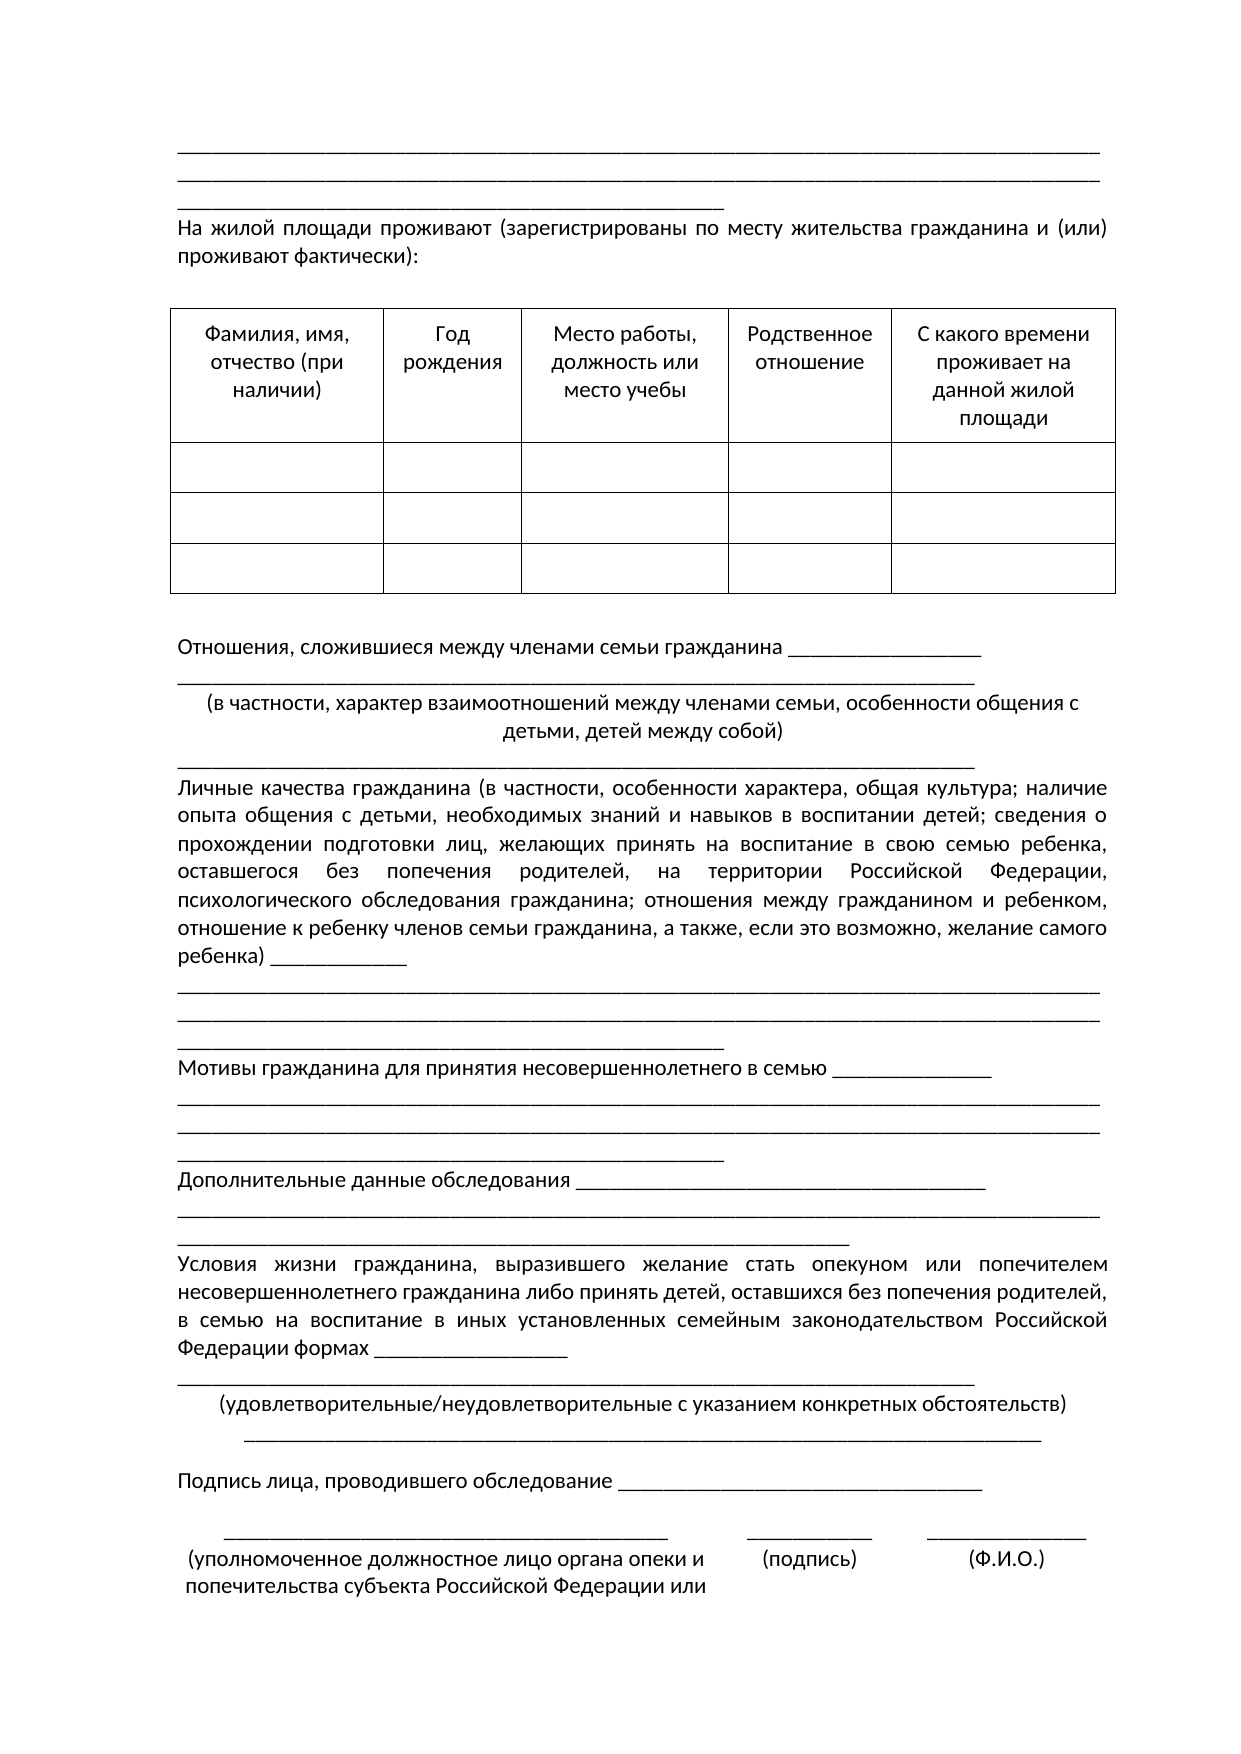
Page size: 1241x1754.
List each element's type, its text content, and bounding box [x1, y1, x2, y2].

table_cell [892, 493, 1115, 542]
table_header С какого времени проживает на данной жилой площади [892, 309, 1115, 442]
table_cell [171, 1505, 721, 1610]
table_cell [892, 544, 1115, 593]
table_cell [171, 493, 383, 542]
table_cell [171, 544, 383, 593]
table_header Место работы, должность или место учебы [522, 309, 728, 442]
table_header Год рождения [384, 309, 521, 442]
table_header Фамилия, имя, отчество (при наличии) [171, 309, 383, 442]
table_cell Подпись лица, проводившего обследование ________________________________ [171, 1456, 1116, 1505]
table_cell [522, 443, 728, 492]
table_header Родственное отношение [729, 309, 891, 442]
table_cell [729, 544, 891, 593]
table_cell [522, 544, 728, 593]
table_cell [898, 1505, 1116, 1610]
table_cell [892, 443, 1115, 492]
table_cell [384, 493, 521, 542]
table_cell [384, 443, 521, 492]
table_cell [729, 443, 891, 492]
table_cell [729, 493, 891, 542]
table_header Отношения, сложившиеся между членами семьи гражданина _________________ ______________________________________________________________________ (в частности, характер взаимоотношений между членами семьи, особенности общения с детьми, детей между собой) ______________________________________________________________________ Личные качества гражданина (в частности, особенности характера, общая культура; наличие опыта общения с детьми, необходимых знаний и навыков в воспитании детей; сведения о прохождении подготовки лиц, желающих принять на воспитание в свою семью ребенка, оставшегося без попечения родителей, на территории Российской Федерации, психологического обследования гражданина; отношения между гражданином и ребенком, отношение к ребенку членов семьи гражданина, а также, если это возможно, желание самого ребенка) ____________ __________________________________________________________________________________________________________________________________________________________________________________________________________________ Мотивы гражданина для принятия несовершеннолетнего в семью ______________ __________________________________________________________________________________________________________________________________________________________________________________________________________________ Дополнительные данные обследования ____________________________________ ____________________________________________________________________________________________________________________________________________ Условия жизни гражданина, выразившего желание стать опекуном или попечителем несовершеннолетнего гражданина либо принять детей, оставшихся без попечения родителей, в семью на воспитание в иных установленных семейным законодательством Российской Федерации формах _________________ ______________________________________________________________________ (удовлетворительные/неудовлетворительные с указанием конкретных обстоятельств) ______________________________________________________________________ [171, 622, 1116, 1456]
table_cell [384, 544, 521, 593]
table_cell [522, 493, 728, 542]
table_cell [171, 118, 1116, 279]
table_cell [171, 443, 383, 492]
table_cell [721, 1505, 898, 1610]
